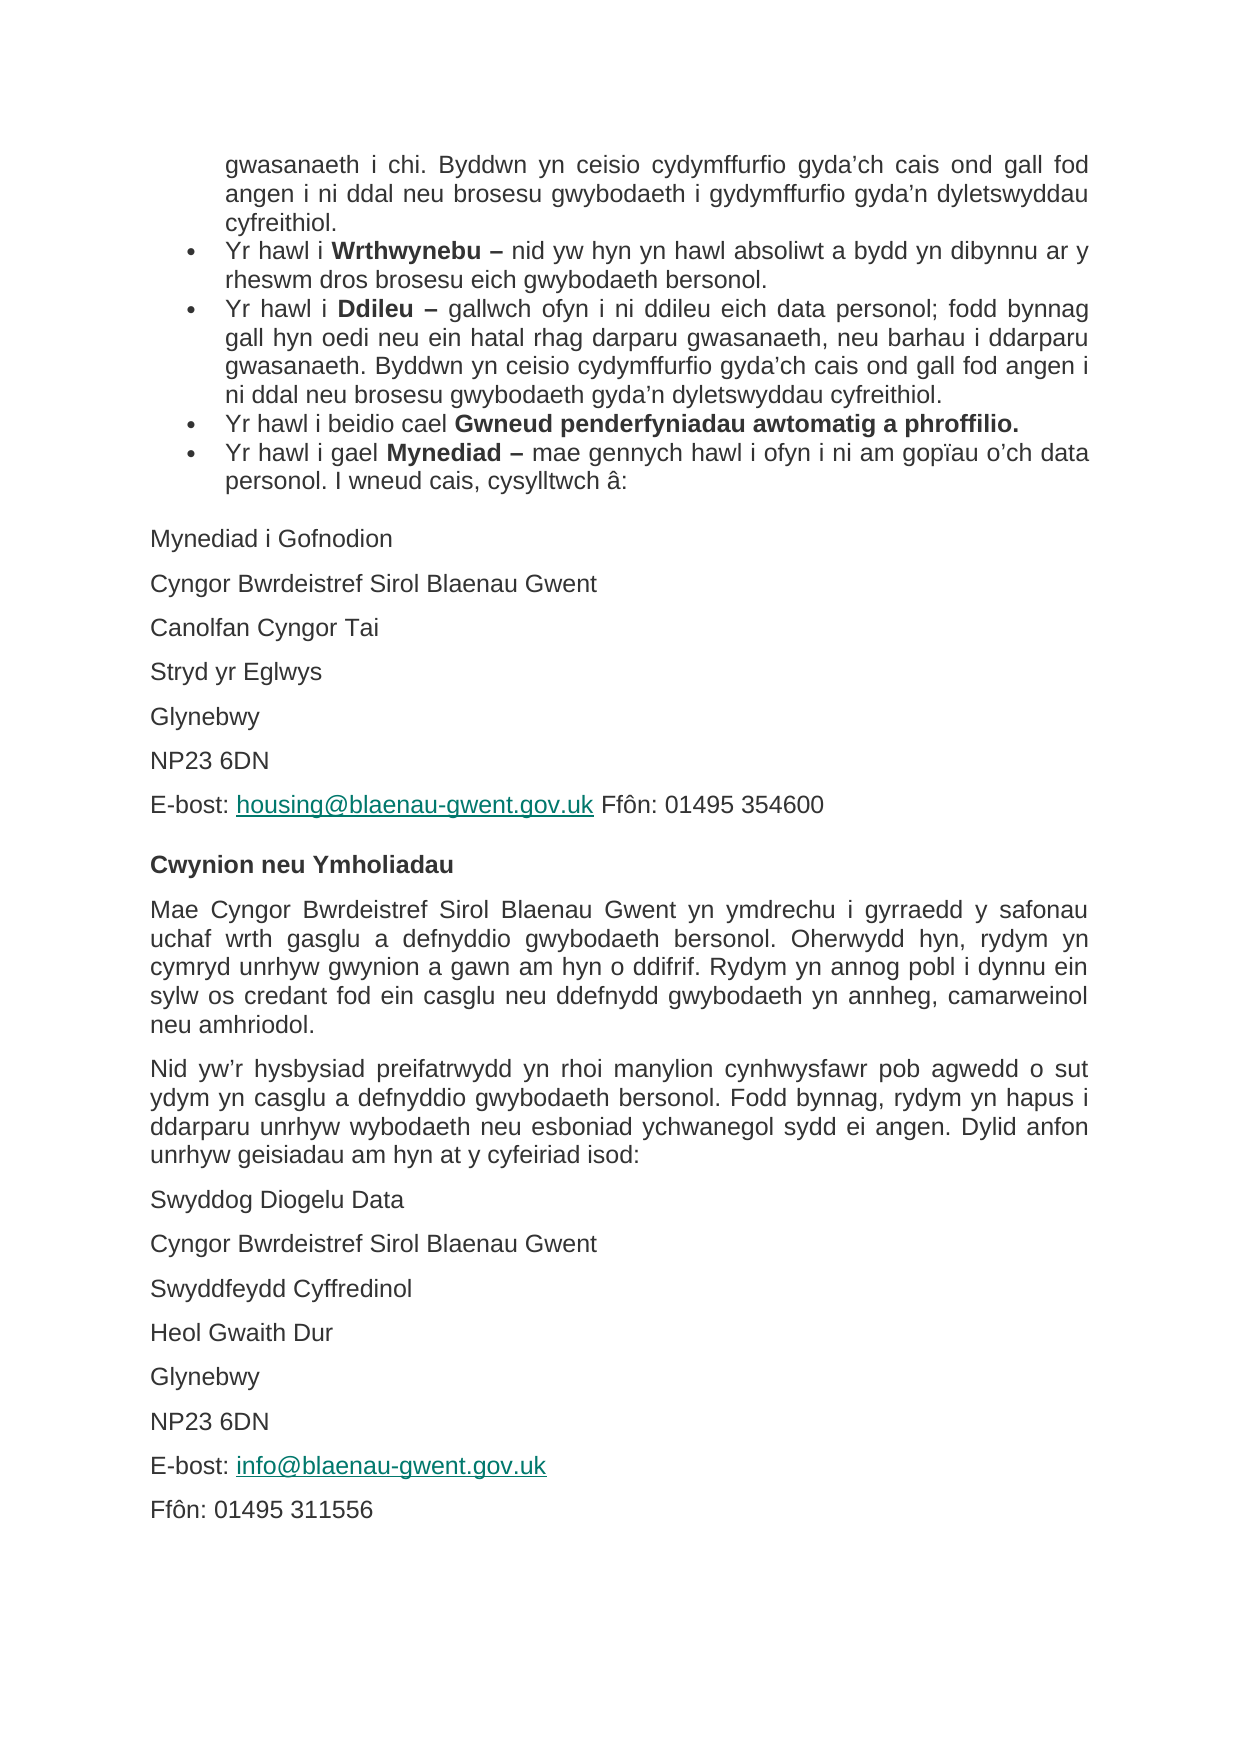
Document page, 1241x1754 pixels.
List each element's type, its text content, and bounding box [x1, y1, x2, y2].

text Nid yw’r hysbysiad preifatrwydd yn rhoi manylion cynhwysfawr pob agwedd o sut ydym yn casglu a defnyddio gwybodaeth bersonol. Fodd bynnag, rydym yn hapus i ddarparu unrhyw wybodaeth neu esboniad ychwanegol sydd ei angen. Dylid anfon unrhyw geisiadau am hyn at y cyfeiriad isod: [150, 1054, 1090, 1169]
text NP23 6DN [150, 746, 1090, 775]
list Yr hawl i Ddileu – gallwch ofyn i ni ddileu eich data personol; fodd bynnag gall hyn oedi neu ein hatal rhag darparu gwasanaeth, neu barhau i ddarparu gwasanaeth. Byddwn yn ceisio cydymffurfio gyda’ch cais ond gall fod angen i ni ddal neu brosesu gwybodaeth gyda’n dyletswyddau cyfreithiol. [187, 294, 1090, 409]
text Canolfan Cyngor Tai [150, 613, 1090, 642]
text E-bost: info@blaenau-gwent.gov.uk [150, 1451, 1090, 1480]
text Swyddfeydd Cyffredinol [150, 1273, 1090, 1302]
text Glynebwy [150, 1362, 1090, 1391]
text Heol Gwaith Dur [150, 1318, 1090, 1347]
text E-bost: housing@blaenau-gwent.gov.uk Ffôn: 01495 354600 [150, 790, 1090, 819]
text Cyngor Bwrdeistref Sirol Blaenau Gwent [150, 568, 1090, 597]
text Mae Cyngor Bwrdeistref Sirol Blaenau Gwent yn ymdrechu i gyrraedd y safonau uchaf wrth gasglu a defnyddio gwybodaeth bersonol. Oherwydd hyn, rydym yn cymryd unrhyw gwynion a gawn am hyn o ddifrif. Rydym yn annog pobl i dynnu ein sylw os credant fod ein casglu neu ddefnydd gwybodaeth yn annheg, camarweinol neu amhriodol. [150, 895, 1090, 1038]
text Stryd yr Eglwys [150, 657, 1090, 686]
text Ffôn: 01495 311556 [150, 1495, 1090, 1524]
text NP23 6DN [150, 1407, 1090, 1435]
text Glynebwy [150, 702, 1090, 730]
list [187, 150, 1090, 236]
list Yr hawl i gael Mynediad – mae gennych hawl i ofyn i ni am gopïau o’ch data personol. I wneud cais, cysylltwch â: [187, 437, 1090, 495]
text Cyngor Bwrdeistref Sirol Blaenau Gwent [150, 1229, 1090, 1258]
text Mynediad i Gofnodion [150, 524, 1090, 553]
text Cwynion neu Ymholiadau [150, 850, 1090, 879]
list Yr hawl i beidio cael Gwneud penderfyniadau awtomatig a phroffilio. [187, 409, 1090, 437]
list Yr hawl i Wrthwynebu – nid yw hyn yn hawl absoliwt a bydd yn dibynnu ar y rheswm dros brosesu eich gwybodaeth bersonol. [187, 236, 1090, 294]
text Swyddog Diogelu Data [150, 1185, 1090, 1213]
